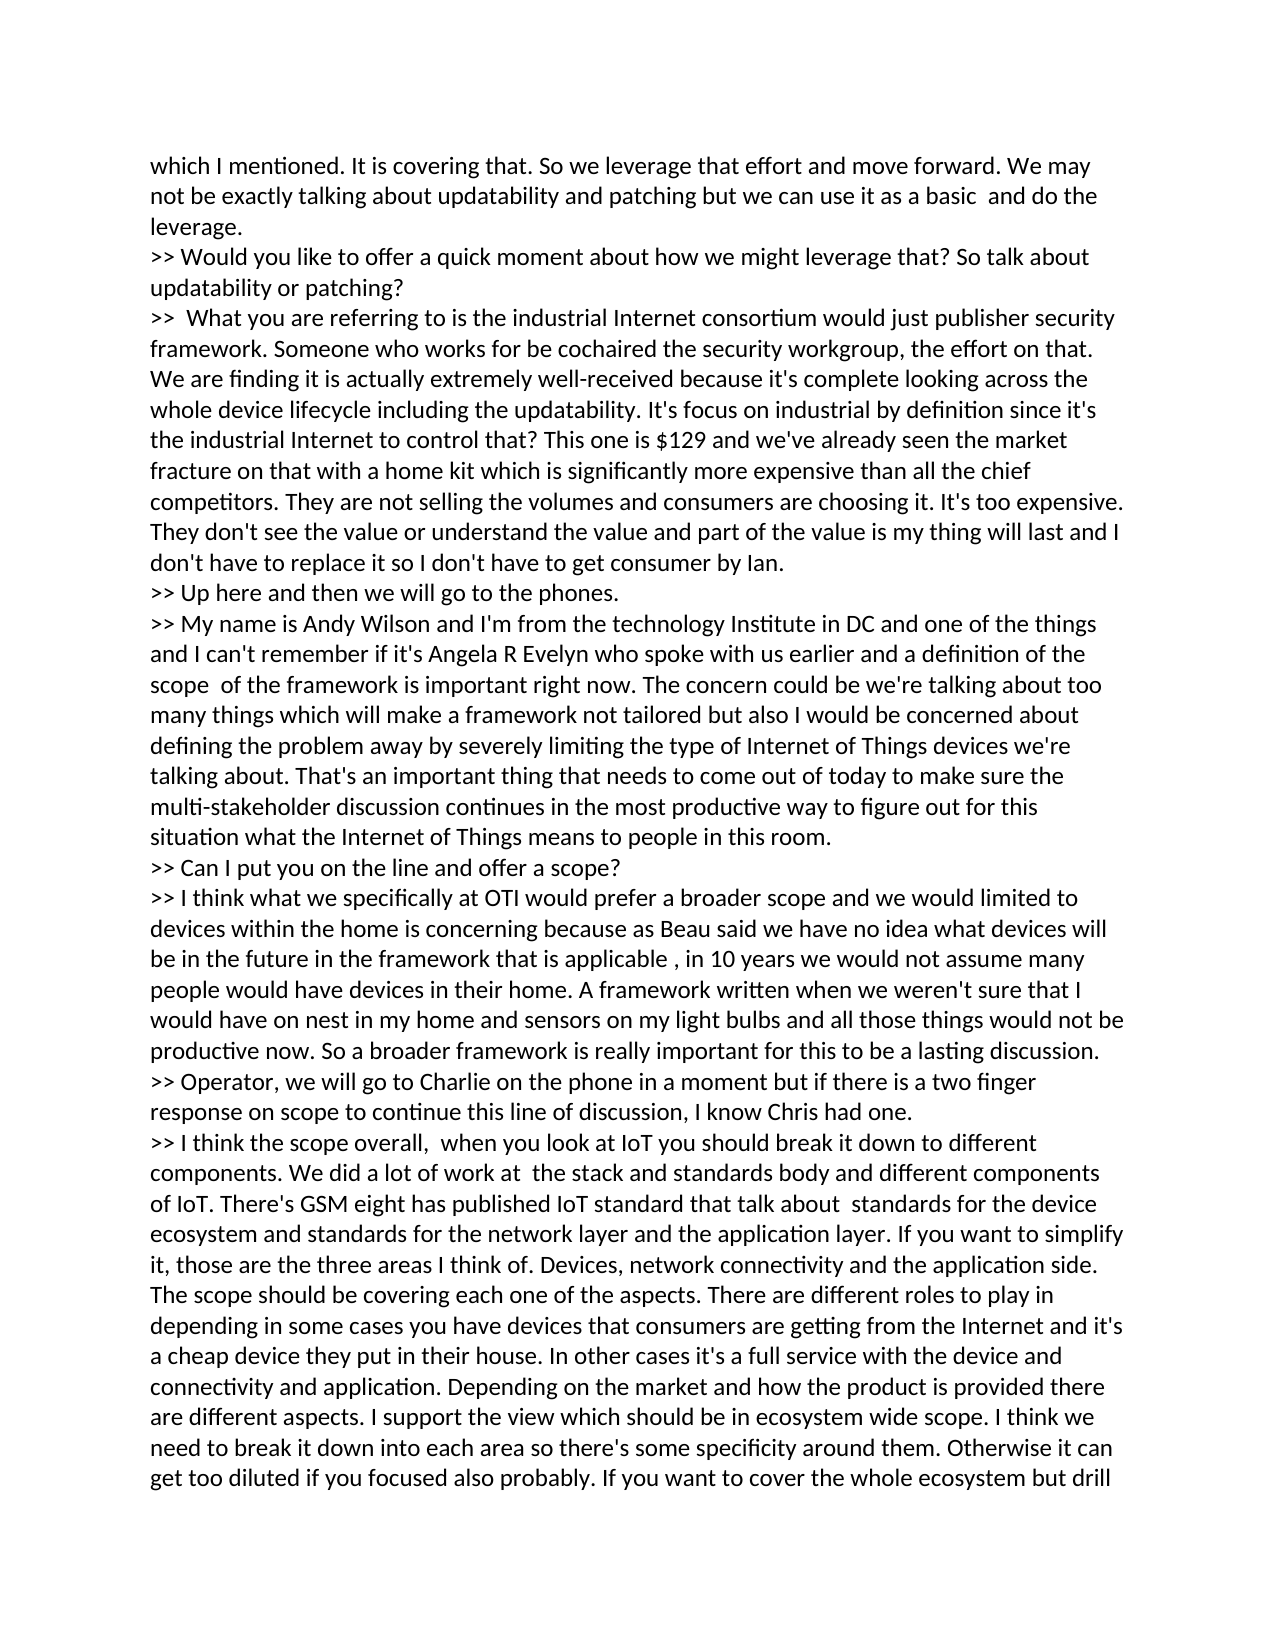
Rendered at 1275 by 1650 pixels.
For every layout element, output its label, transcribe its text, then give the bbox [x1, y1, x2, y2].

text >> Up here and then we will go to the phones. [150, 577, 1125, 608]
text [150, 150, 1125, 242]
text >> Operator, we will go to Charlie on the phone in a moment but if there is a two finger response on scope to continue this line of discussion, I know Chris had one. [150, 1066, 1125, 1127]
text >> Can I put you on the line and offer a scope? [150, 852, 1125, 882]
text >> I think what we specifically at OTI would prefer a broader scope and we would limited to devices within the home is concerning because as Beau said we have no idea what devices will be in the future in the framework that is applicable , in 10 years we would not assume many people would have devices in their home. A framework written when we weren't sure that I would have on nest in my home and sensors on my light bulbs and all those things would not be productive now. So a broader framework is really important for this to be a lasting discussion. [150, 882, 1125, 1066]
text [150, 1127, 1125, 1493]
text >> What you are referring to is the industrial Internet consortium would just publisher security framework. Someone who works for be cochaired the security workgroup, the effort on that. We are finding it is actually extremely well-received because it's complete looking across the whole device lifecycle including the updatability. It's focus on industrial by definition since it's the industrial Internet to control that? This one is $129 and we've already seen the market fracture on that with a home kit which is significantly more expensive than all the chief competitors. They are not selling the volumes and consumers are choosing it. It's too expensive. They don't see the value or understand the value and part of the value is my thing will last and I don't have to replace it so I don't have to get consumer by Ian. [150, 303, 1125, 577]
text >> My name is Andy Wilson and I'm from the technology Institute in DC and one of the things and I can't remember if it's Angela R Evelyn who spoke with us earlier and a definition of the scope of the framework is important right now. The concern could be we're talking about too many things which will make a framework not tailored but also I would be concerned about defining the problem away by severely limiting the type of Internet of Things devices we're talking about. That's an important thing that needs to come out of today to make sure the multi-stakeholder discussion continues in the most productive way to figure out for this situation what the Internet of Things means to people in this room. [150, 608, 1125, 852]
text >> Would you like to offer a quick moment about how we might leverage that? So talk about updatability or patching? [150, 242, 1125, 303]
